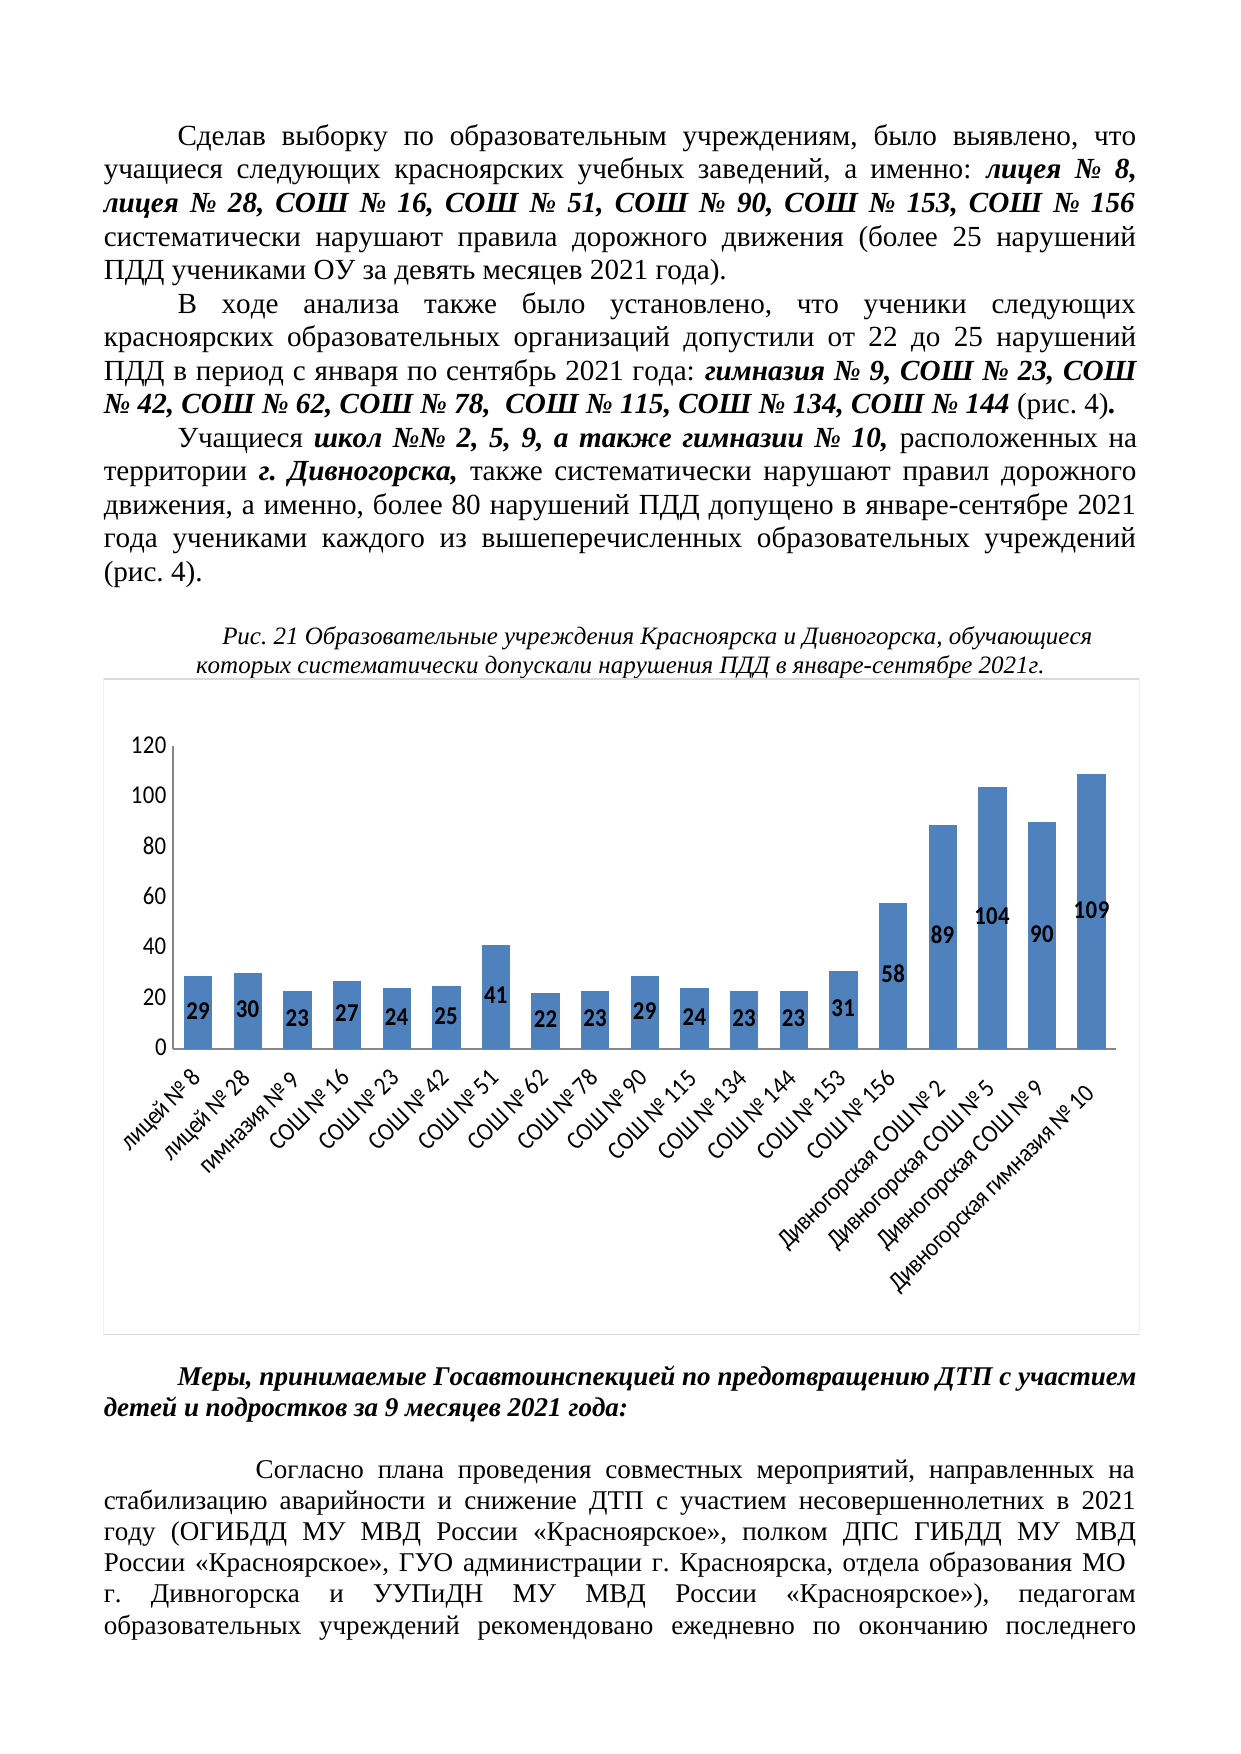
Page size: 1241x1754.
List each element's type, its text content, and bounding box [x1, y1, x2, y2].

text Рис. 21 Образовательные учреждения Красноярска и Дивногорска, обучающиеся которых систематически допускали нарушения ПДД в январе-сентябре 2021г. [103, 621, 1137, 678]
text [103, 1453, 1137, 1640]
text Меры, принимаемые Госавтоинспекцией по предотвращению ДТП с участием детей и подростков за 9 месяцев 2021 года: [103, 1359, 1137, 1422]
text Сделав выборку по образовательным учреждениям, было выявлено, что учащиеся следующих красноярских учебных заведений, а именно: лицея № 8, лицея № 28, СОШ № 16, СОШ № 51, СОШ № 90, СОШ № 153, СОШ № 156 систематически нарушают правила дорожного движения (более 25 нарушений ПДД учениками ОУ за девять месяцев 2021 года). [103, 118, 1137, 286]
text В ходе анализа также было установлено, что ученики следующих красноярских образовательных организаций допустили от 22 до 25 нарушений ПДД в период с января по сентябрь 2021 года: гимназия № 9, СОШ № 23, СОШ № 42, СОШ № 62, СОШ № 78, СОШ № 115, СОШ № 134, СОШ № 144 (рис. 4). [103, 286, 1137, 420]
text Учащиеся школ №№ 2, 5, 9, а также гимназии № 10, расположенных на территории г. Дивногорска, также систематически нарушают правил дорожного движения, а именно, более 80 нарушений ПДД допущено в январе-сентябре 2021 года учениками каждого из вышеперечисленных образовательных учреждений (рис. 4). [103, 420, 1137, 588]
